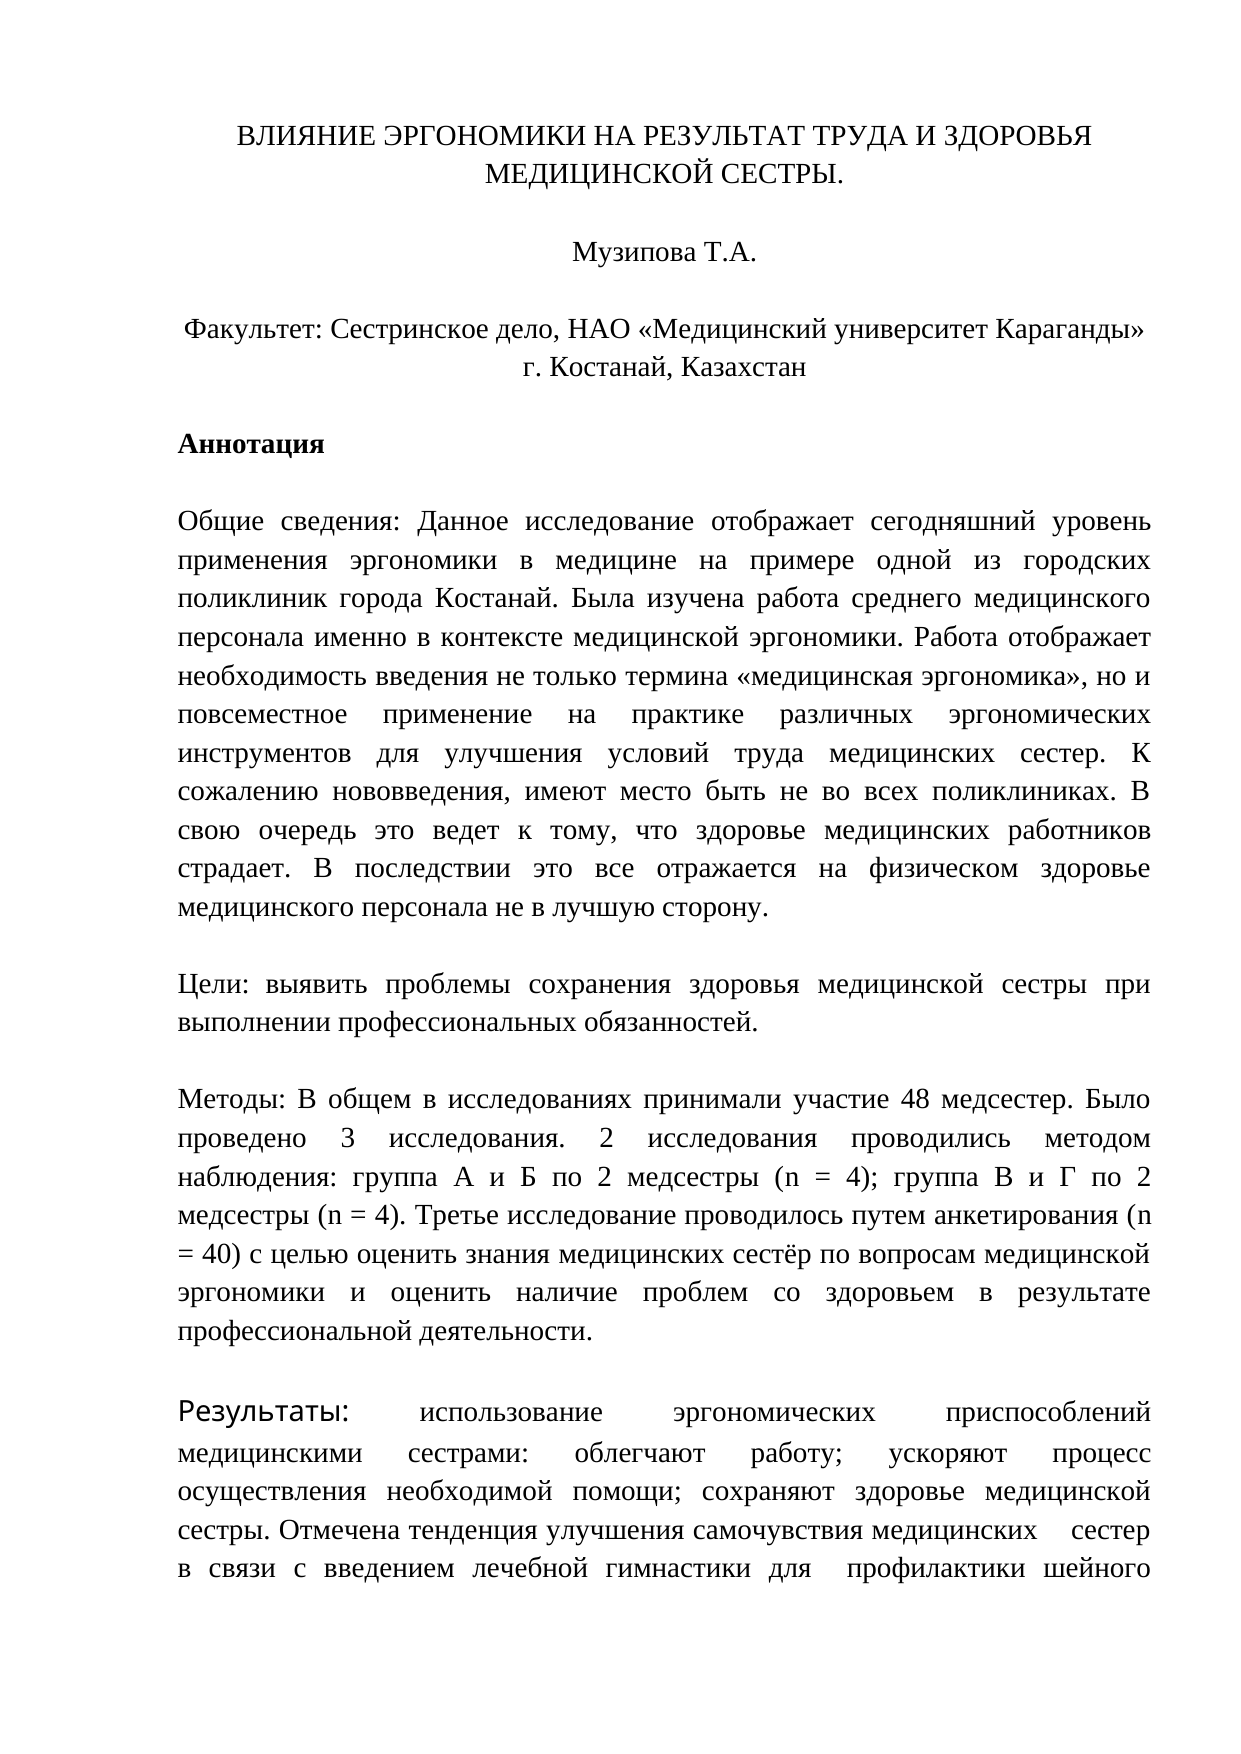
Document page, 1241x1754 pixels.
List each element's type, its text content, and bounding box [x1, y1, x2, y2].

text Методы: В общем в исследованиях принимали участие 48 медсестер. Было проведено 3 исследования. 2 исследования проводились методом наблюдения: группа А и Б по 2 медсестры (n = 4); группа В и Г по 2 медсестры (n = 4). Третье исследование проводилось путем анкетирования (n = 40) с целью оценить знания медицинских сестёр по вопросам медицинской эргономики и оценить наличие проблем со здоровьем в результате профессиональной деятельности. [177, 1308, 1152, 1346]
text Факультет: Сестринское дело, НАО «Медицинский университет Караганды» [177, 311, 1152, 344]
text Музипова Т.А. [177, 234, 1152, 267]
text г. Костанай, Казахстан [177, 349, 1152, 383]
text ВЛИЯНИЕ ЭРГОНОМИКИ НА РЕЗУЛЬТАТ ТРУДА И ЗДОРОВЬЯ МЕДИЦИНСКОЙ СЕСТРЫ. [177, 118, 1152, 190]
text Общие сведения: Данное исследование отображает сегодняшний уровень применения эргономики в медицине на примере одной из городских поликлиник города Костанай. Была изучена работа среднего медицинского персонала именно в контексте медицинской эргономики. Работа отображает необходимость введения не только термина «медицинская эргономика», но и повсеместное применение на практике различных эргономических инструментов для улучшения условий труда медицинских сестер. К сожалению нововведения, имеют место быть не во всех поликлиниках. В свою очередь это ведет к тому, что здоровье медицинских работников страдает. В последствии это все отражается на физическом здоровье медицинского персонала не в лучшую сторону. [177, 503, 1152, 922]
text Цели: выявить проблемы сохранения здоровья медицинской сестры при выполнении профессиональных обязанностей. [177, 966, 1152, 1038]
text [177, 1390, 1152, 1584]
text Методы: В общем в исследованиях принимали участие 48 медсестер. Было проведено 3 исследования. 2 исследования проводились методом наблюдения: группа А и Б по 2 медсестры (n = 4); группа В и Г по 2 медсестры (n = 4). Третье исследование проводилось путем анкетирования (n = 40) с целью оценить знания медицинских сестёр по вопросам медицинской эргономики и оценить наличие проблем со здоровьем в результате профессиональной деятельности. [177, 1082, 1152, 1274]
text Аннотация [177, 426, 1152, 460]
